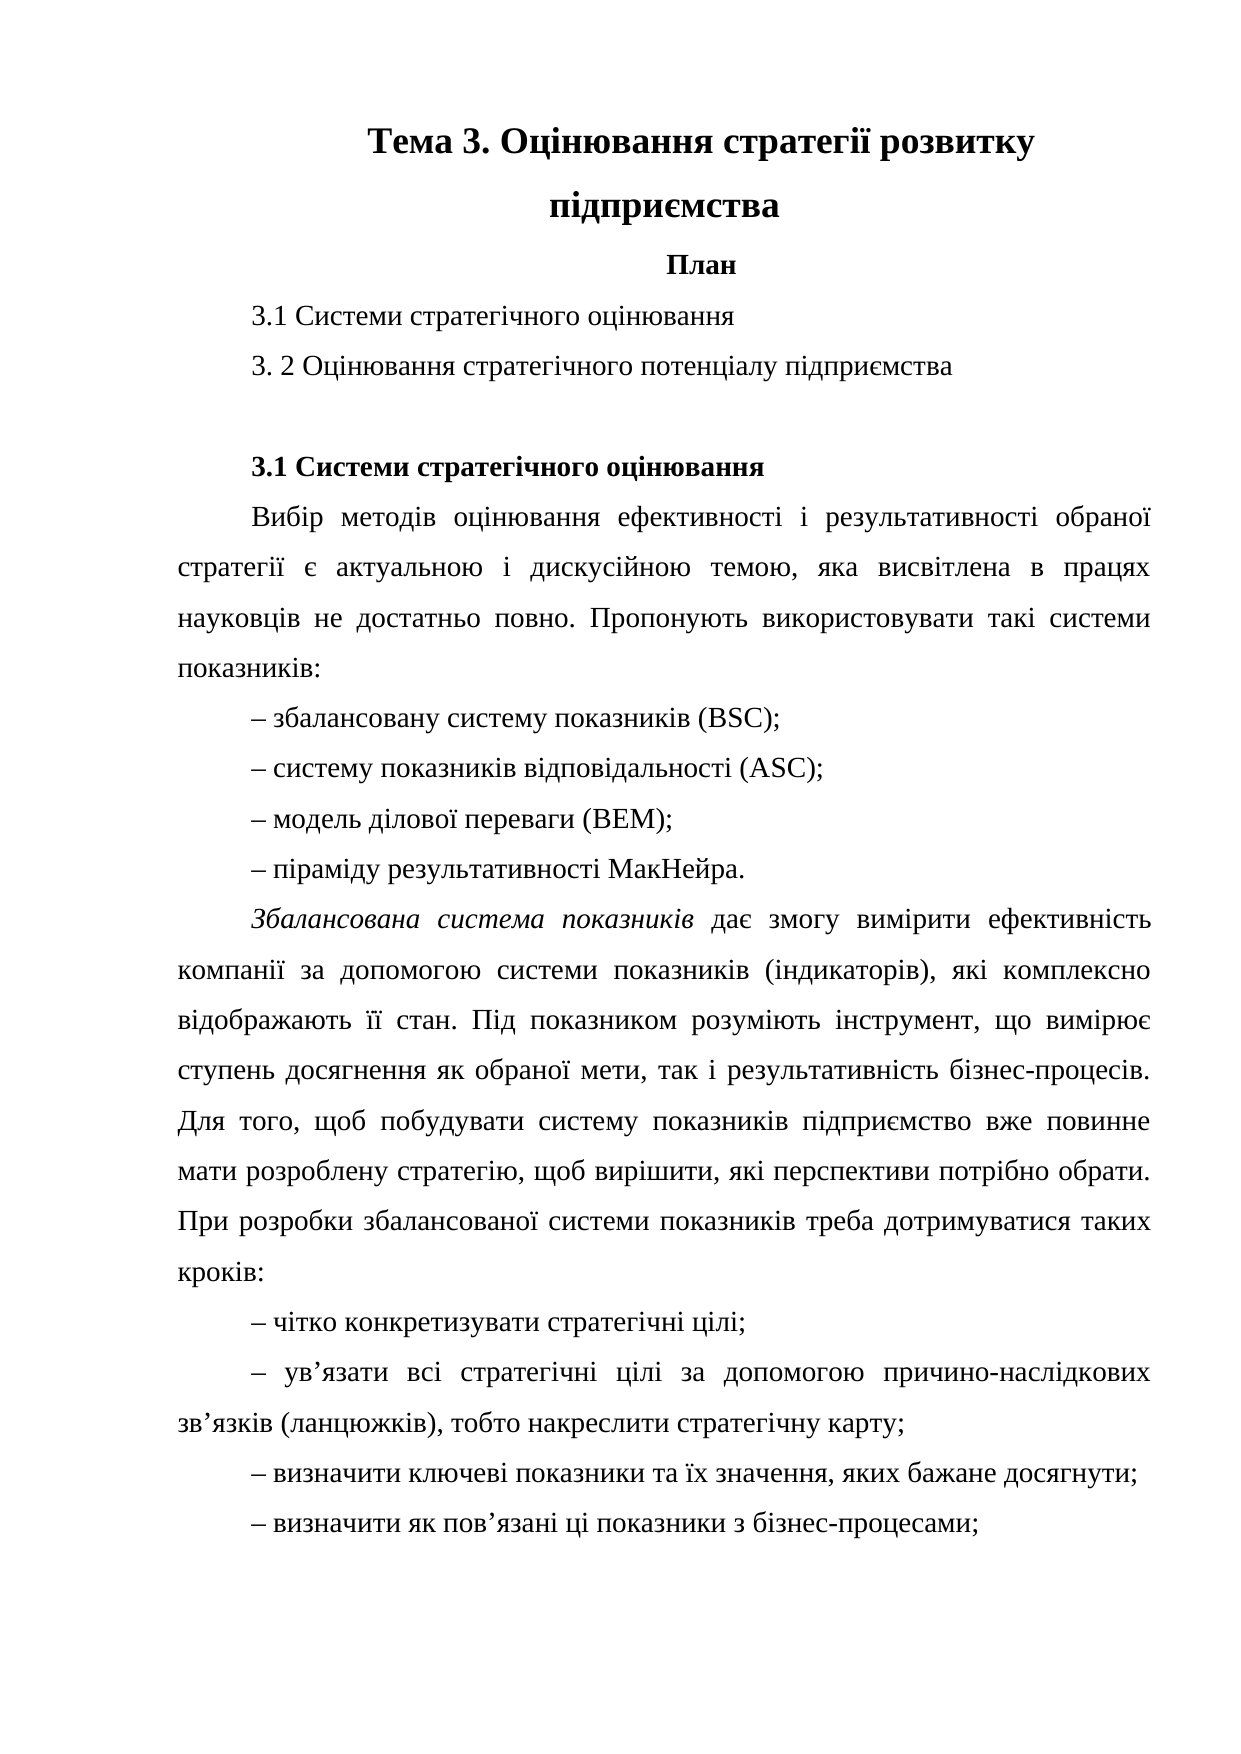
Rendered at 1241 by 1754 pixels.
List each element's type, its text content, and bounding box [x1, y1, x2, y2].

text – визначити ключеві показники та їх значення, яких бажане досягнути; [177, 1455, 1152, 1488]
text – збалансовану систему показників (BSC); [177, 700, 1152, 734]
text – піраміду результативності МакНейра. [177, 851, 1152, 885]
text – модель ділової переваги (BЕМ); [177, 801, 1152, 834]
text 3.1 Системи стратегічного оцінювання [177, 298, 1152, 331]
text – ув’язати всі стратегічні цілі за допомогою причино-наслідкових зв’язків (ланцюжків), тобто накреслити стратегічну карту; [177, 1354, 1152, 1438]
text Вибір методів оцінювання ефективності і результативності обраної стратегії є актуальною і дискусійною темою, яка висвітлена в працях науковців не достатньо повно. Пропонують використовувати такі системи показників: [177, 499, 1152, 683]
text 3. 2 Оцінювання стратегічного потенціалу підприємства [177, 348, 1152, 382]
text – чітко конкретизувати стратегічні цілі; [177, 1304, 1152, 1338]
text – визначити як пов’язані ці показники з бізнес-процесами; [177, 1505, 1152, 1539]
text Збалансована система показників дає змогу вимірити ефективність компанії за допомогою системи показників (індикаторів), які комплексно відображають її стан. Під показником розуміють інструмент, що вимірює ступень досягнення як обраної мети, так і результативність бізнес-процесів. Для того, щоб побудувати систему показників підприємство вже повинне мати розроблену стратегію, щоб вирішити, які перспективи потрібно обрати. При розробки збалансованої системи показників треба дотримуватися таких кроків: [177, 902, 1152, 1287]
text Тема 3. Оцінювання стратегії розвитку підприємства [177, 118, 1152, 226]
text 3.1 Системи стратегічного оцінювання [177, 449, 1152, 482]
text – систему показників відповідальності (АSC); [177, 751, 1152, 784]
text План [177, 247, 1152, 281]
